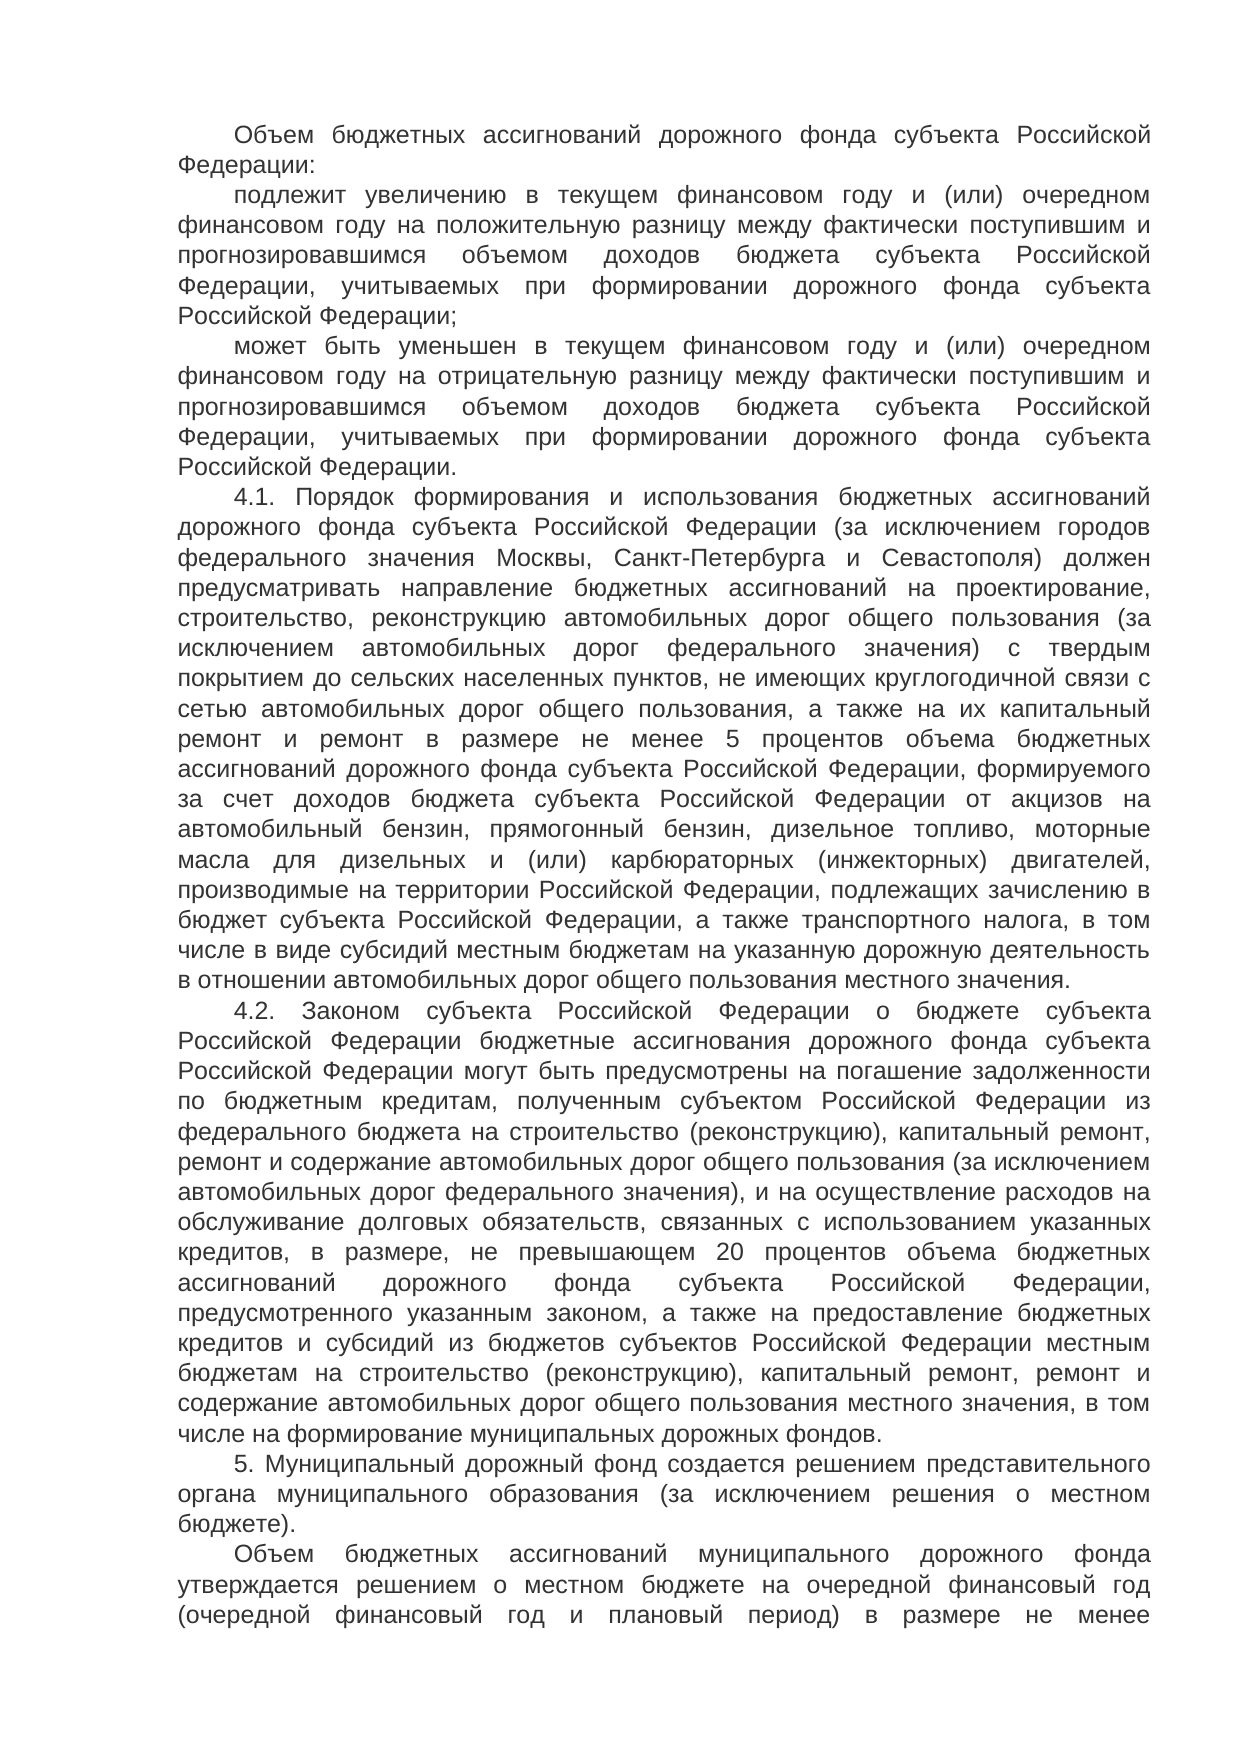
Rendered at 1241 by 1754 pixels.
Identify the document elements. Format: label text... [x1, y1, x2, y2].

text может быть уменьшен в текущем финансовом году и (или) очередном финансовом году на отрицательную разницу между фактически поступившим и прогнозировавшимся объемом доходов бюджета субъекта Российской Федерации, учитываемых при формировании дорожного фонда субъекта Российской Федерации. [177, 450, 1152, 481]
text подлежит увеличению в текущем финансовом году и (или) очередном финансовом году на положительную разницу между фактически поступившим и прогнозировавшимся объемом доходов бюджета субъекта Российской Федерации, учитываемых при формировании дорожного фонда субъекта Российской Федерации; [177, 178, 1152, 210]
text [177, 1538, 1152, 1628]
text 5. Муниципальный дорожный фонд создается решением представительного органа муниципального образования (за исключением решения о местном бюджете). [177, 1447, 1152, 1538]
text Объем бюджетных ассигнований дорожного фонда субъекта Российской Федерации: [177, 118, 1152, 178]
text подлежит увеличению в текущем финансовом году и (или) очередном финансовом году на положительную разницу между фактически поступившим и прогнозировавшимся объемом доходов бюджета субъекта Российской Федерации, учитываемых при формировании дорожного фонда субъекта Российской Федерации; [177, 299, 1152, 329]
text может быть уменьшен в текущем финансовом году и (или) очередном финансовом году на отрицательную разницу между фактически поступившим и прогнозировавшимся объемом доходов бюджета субъекта Российской Федерации, учитываемых при формировании дорожного фонда субъекта Российской Федерации. [177, 329, 1152, 361]
